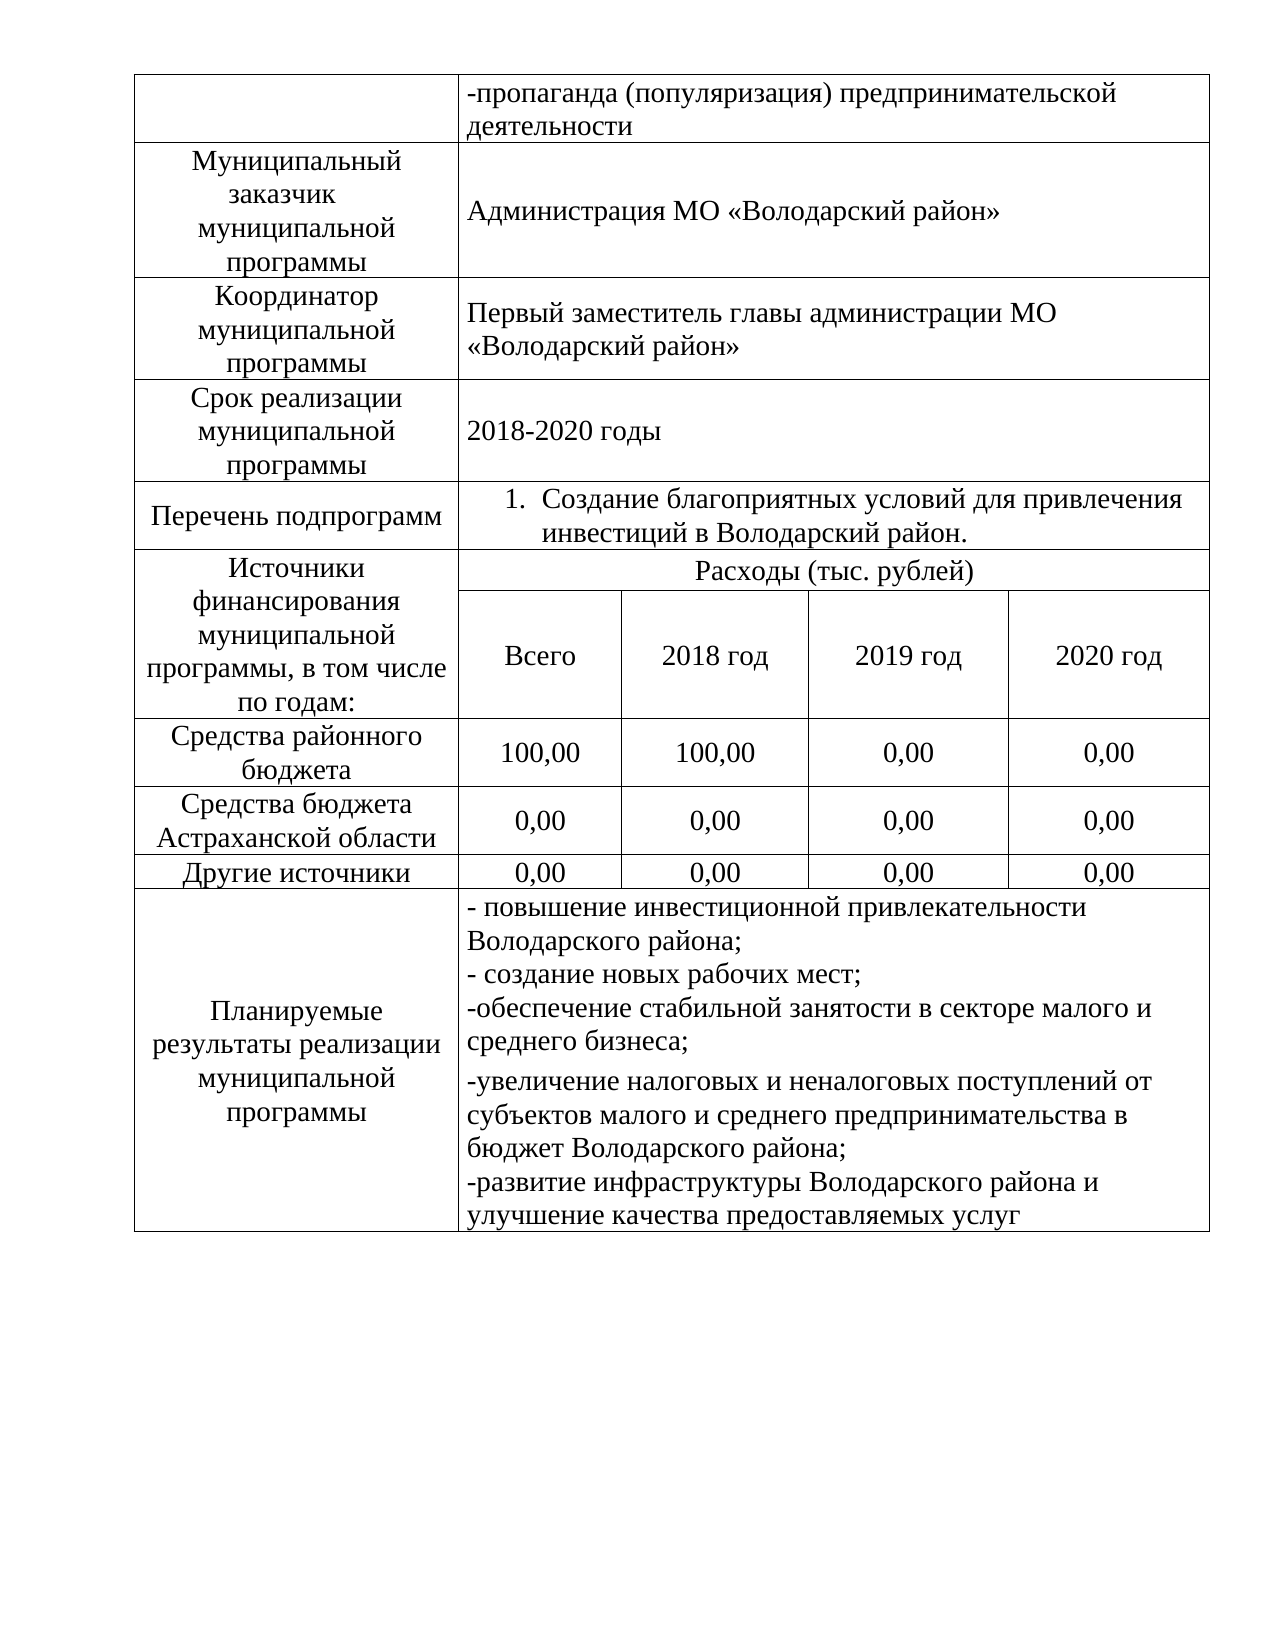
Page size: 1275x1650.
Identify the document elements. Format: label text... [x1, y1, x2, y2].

table_cell Источники финансирования муниципальной программы, в том числе по годам: [135, 550, 458, 717]
table_cell Муниципальный заказчик муниципальной программы [135, 143, 458, 277]
table_cell Координатор муниципальной программы [135, 278, 458, 379]
table_cell 2019 год [809, 591, 1008, 717]
table_cell 0,00 [809, 787, 1008, 854]
table_cell 0,00 [1009, 719, 1209, 786]
table_cell Администрация МО «Володарский район» [459, 143, 1209, 277]
table_cell 0,00 [809, 855, 1008, 888]
table_cell Другие источники [135, 855, 458, 888]
table_cell 0,00 [1009, 787, 1209, 854]
table_cell 0,00 [459, 855, 621, 888]
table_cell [459, 75, 1209, 142]
table_cell Первый заместитель главы администрации МО «Володарский район» [459, 278, 1209, 379]
table_cell Средства бюджета Астраханской области [135, 787, 458, 854]
table_cell 0,00 [622, 787, 808, 854]
table_cell Срок реализации муниципальной программы [135, 380, 458, 481]
table_cell 100,00 [622, 719, 808, 786]
table_cell Средства районного бюджета [135, 719, 458, 786]
table_cell 2020 год [1009, 591, 1209, 717]
table_cell 0,00 [459, 787, 621, 854]
table_cell Перечень подпрограмм [135, 482, 458, 549]
table_cell Планируемые результаты реализации муниципальной программы [135, 889, 458, 1231]
table_cell 2018 год [622, 591, 808, 717]
table_cell Расходы (тыс. рублей) [459, 550, 1209, 590]
table_cell - повышение инвестиционной привлекательности Володарского района; - создание новых рабочих мест; -обеспечение стабильной занятости в секторе малого и среднего бизнеса; -увеличение налоговых и неналоговых поступлений от субъектов малого и среднего предпринимательства в бюджет Володарского района; -развитие инфраструктуры Володарского района и улучшение качества предоставляемых услуг [459, 889, 1209, 1231]
table_cell 0,00 [1009, 855, 1209, 888]
table_cell 0,00 [622, 855, 808, 888]
table_cell 100,00 [459, 719, 621, 786]
table_cell 2018-2020 годы [459, 380, 1209, 481]
table_cell Всего [459, 591, 621, 717]
table_cell 0,00 [809, 719, 1008, 786]
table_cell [135, 75, 458, 142]
table_cell Создание благоприятных условий для привлечения инвестиций в Володарский район. [459, 482, 1209, 549]
